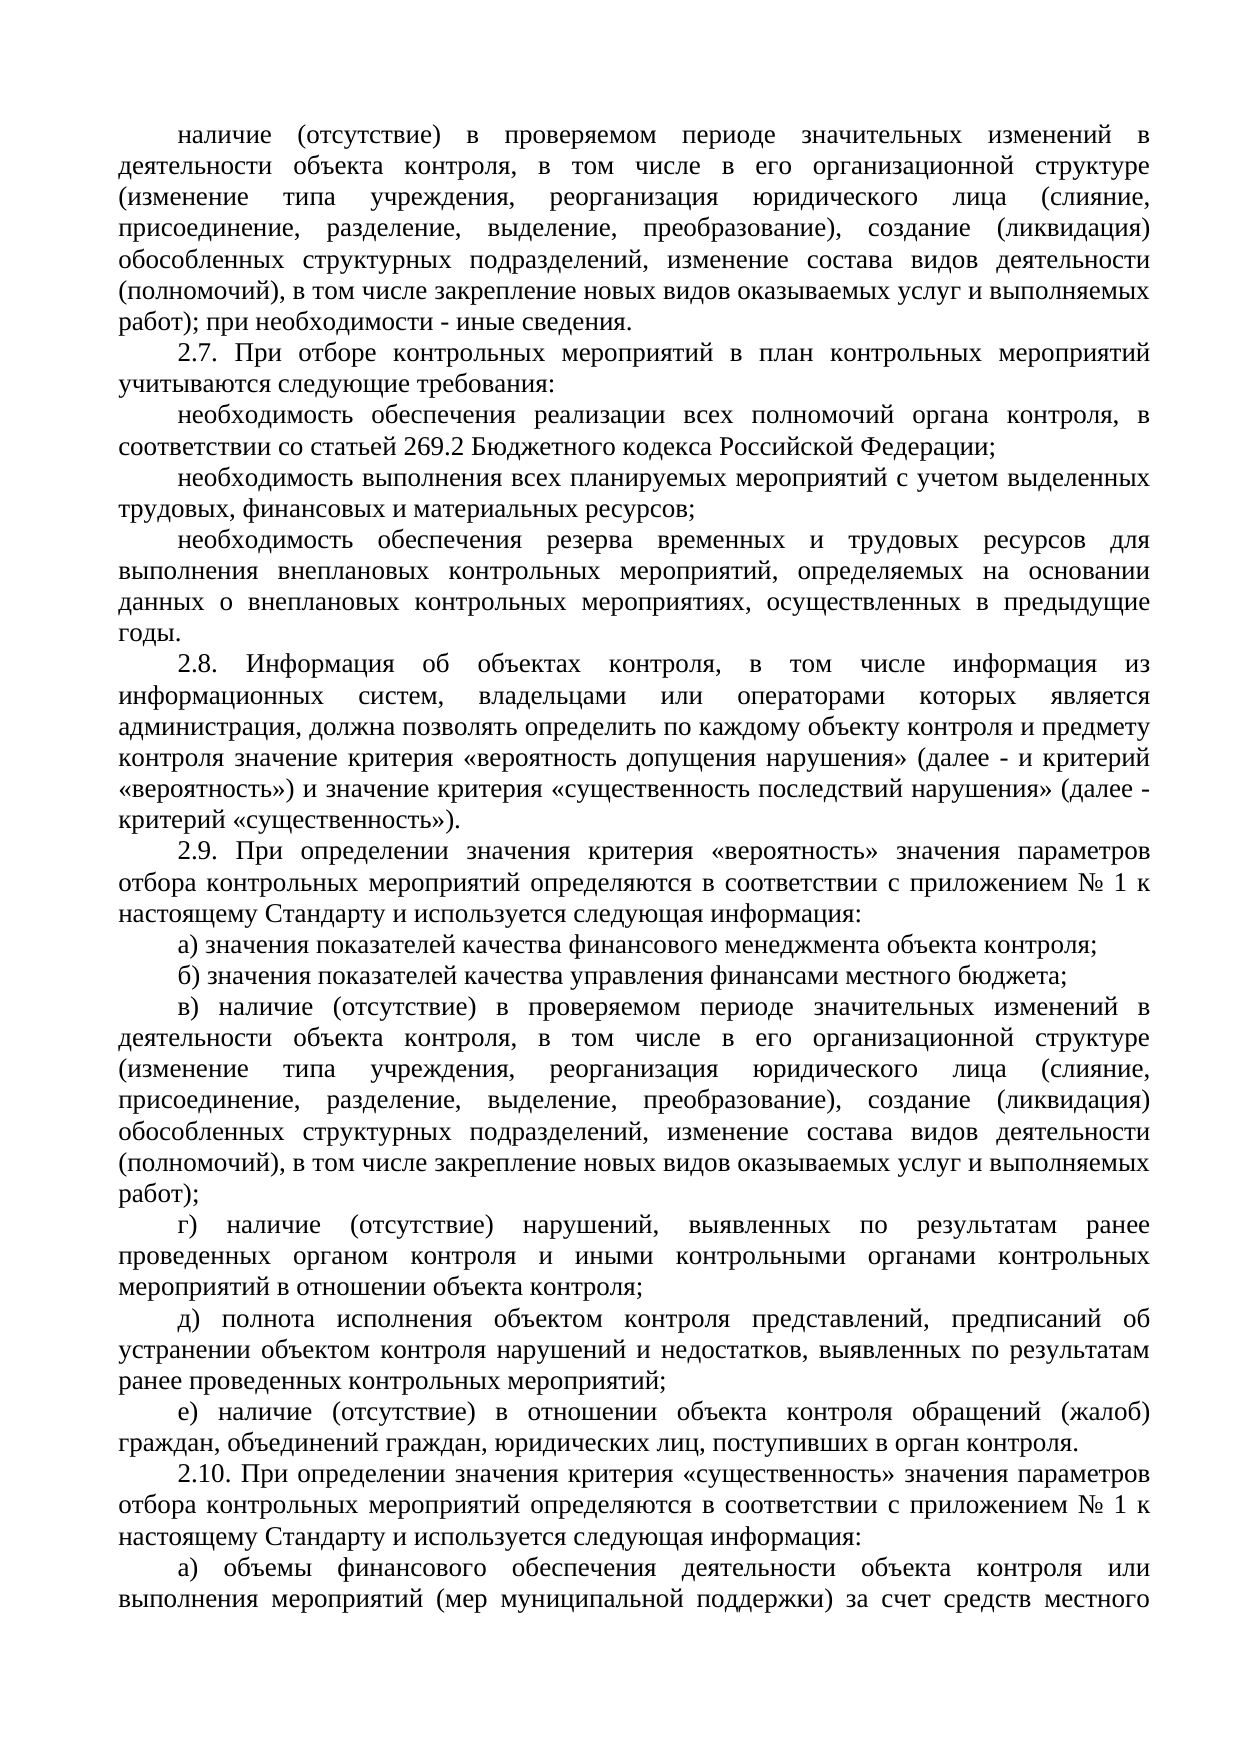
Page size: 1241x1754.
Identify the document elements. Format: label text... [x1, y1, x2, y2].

text необходимость выполнения всех планируемых мероприятий с учетом выделенных трудовых, финансовых и материальных ресурсов; [118, 461, 1152, 523]
text в) наличие (отсутствие) в проверяемом периоде значительных изменений в деятельности объекта контроля, в том числе в его организационной структуре (изменение типа учреждения, реорганизация юридического лица (слияние, присоединение, разделение, выделение, преобразование), создание (ликвидация) обособленных структурных подразделений, изменение состава видов деятельности (полномочий), в том числе закрепление новых видов оказываемых услуг и выполняемых работ); [118, 990, 1152, 1208]
text 2.8. Информация об объектах контроля, в том числе информация из информационных систем, владельцами или операторами которых является администрация, должна позволять определить по каждому объекту контроля и предмету контроля значение критерия «вероятность допущения нарушения» (далее - и критерий «вероятность») и значение критерия «существенность последствий нарушения» (далее - критерий «существенность»). [118, 648, 1152, 834]
text наличие (отсутствие) в проверяемом периоде значительных изменений в деятельности объекта контроля, в том числе в его организационной структуре (изменение типа учреждения, реорганизация юридического лица (слияние, присоединение, разделение, выделение, преобразование), создание (ликвидация) обособленных структурных подразделений, изменение состава видов деятельности (полномочий), в том числе закрепление новых видов оказываемых услуг и выполняемых работ); при необходимости - иные сведения. [118, 118, 1152, 336]
text а) значения показателей качества финансового менеджмента объекта контроля; [118, 928, 1152, 959]
text 2.9. При определении значения критерия «вероятность» значения параметров отбора контрольных мероприятий определяются в соответствии с приложением № 1 к настоящему Стандарту и используется следующая информация: [118, 834, 1152, 928]
text необходимость обеспечения резерва временных и трудовых ресурсов для выполнения внеплановых контрольных мероприятий, определяемых на основании данных о внеплановых контрольных мероприятиях, осуществленных в предыдущие годы. [118, 523, 1152, 648]
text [118, 1551, 1152, 1613]
text 2.10. При определении значения критерия «существенность» значения параметров отбора контрольных мероприятий определяются в соответствии с приложением № 1 к настоящему Стандарту и используется следующая информация: [118, 1457, 1152, 1551]
text г) наличие (отсутствие) нарушений, выявленных по результатам ранее проведенных органом контроля и иными контрольными органами контрольных мероприятий в отношении объекта контроля; [118, 1208, 1152, 1302]
text д) полнота исполнения объектом контроля представлений, предписаний об устранении объектом контроля нарушений и недостатков, выявленных по результатам ранее проведенных контрольных мероприятий; [118, 1302, 1152, 1395]
text необходимость обеспечения реализации всех полномочий органа контроля, в соответствии со статьей 269.2 Бюджетного кодекса Российской Федерации; [118, 398, 1152, 461]
text 2.7. При отборе контрольных мероприятий в план контрольных мероприятий учитываются следующие требования: [118, 336, 1152, 398]
text е) наличие (отсутствие) в отношении объекта контроля обращений (жалоб) граждан, объединений граждан, юридических лиц, поступивших в орган контроля. [118, 1395, 1152, 1457]
text б) значения показателей качества управления финансами местного бюджета; [118, 959, 1152, 990]
